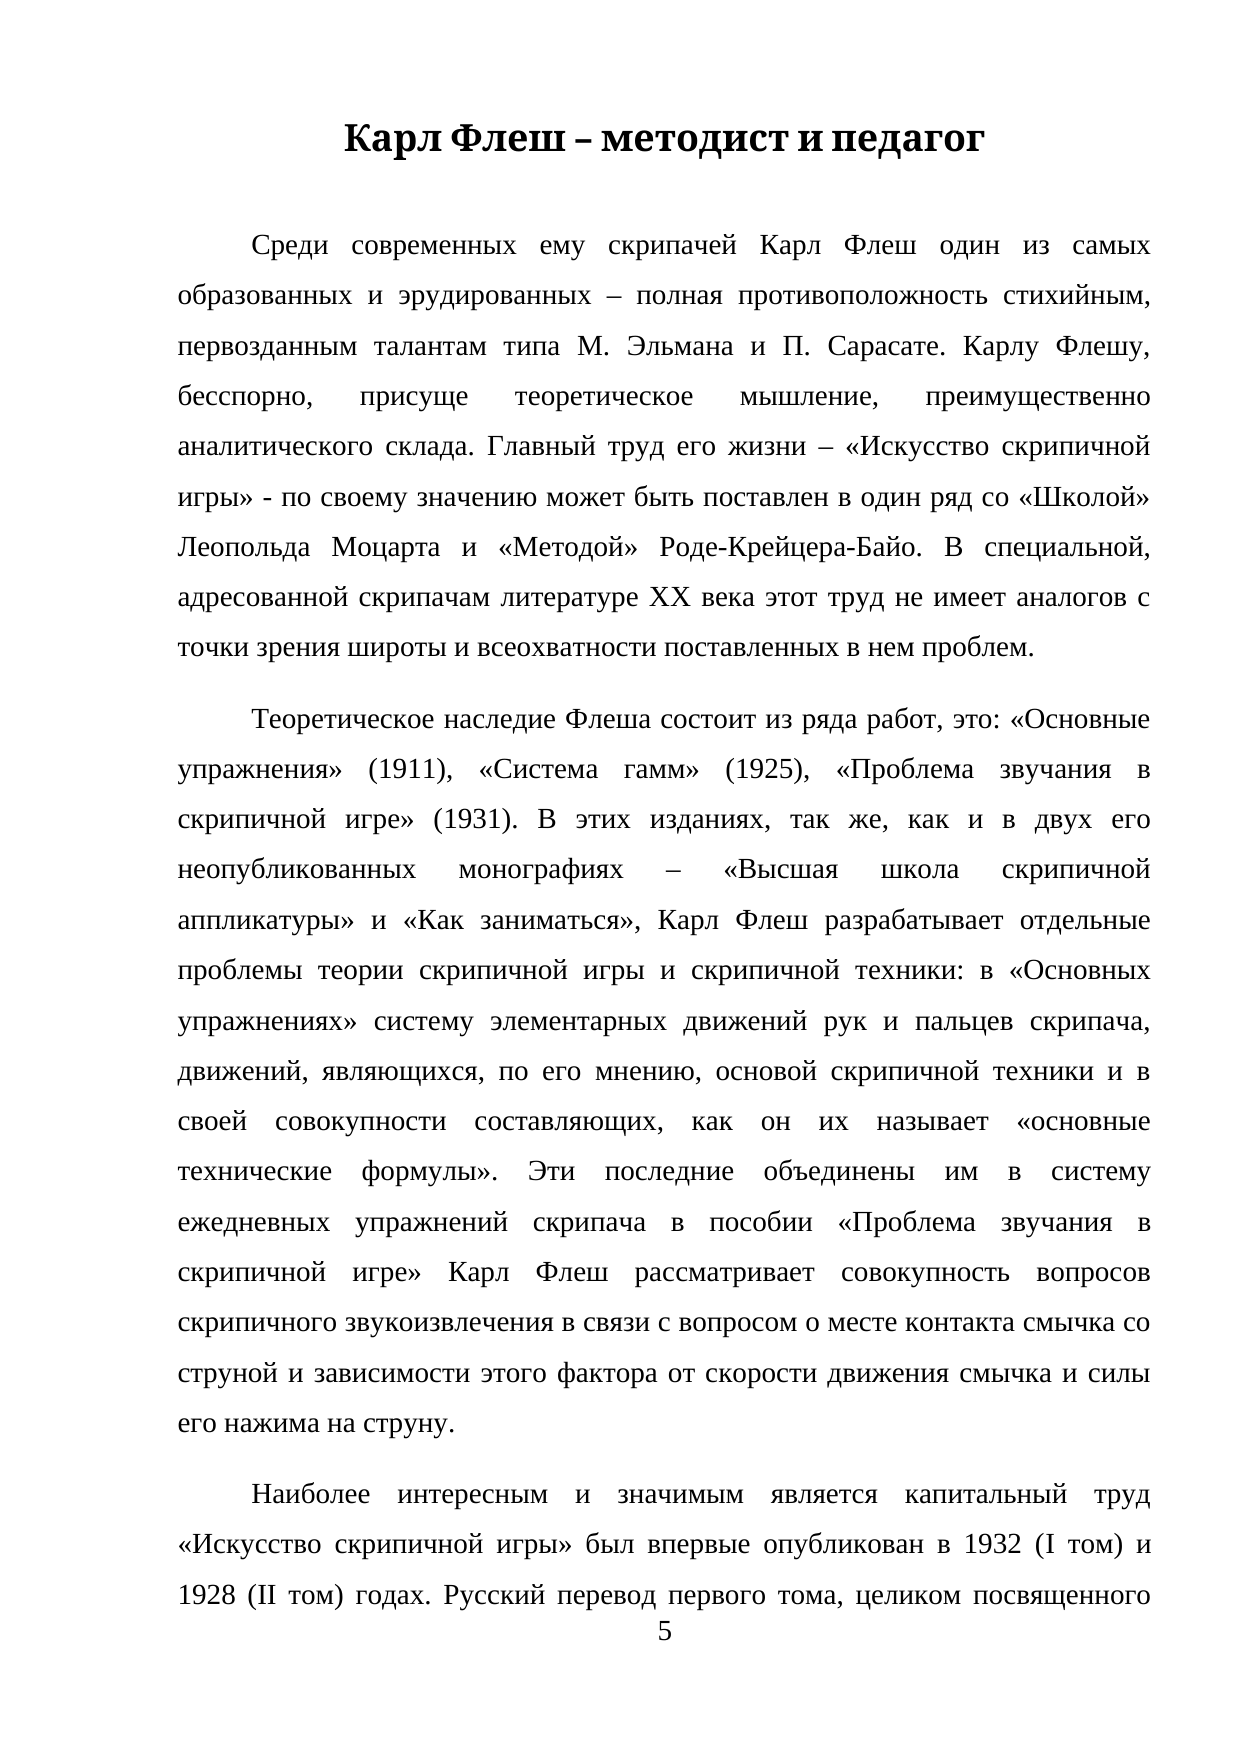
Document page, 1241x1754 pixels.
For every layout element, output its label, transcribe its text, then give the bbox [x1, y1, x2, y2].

text Среди современных ему скрипачей Карл Флеш один из самых образованных и эрудированных – полная противоположность стихийным, первозданным талантам типа М. Эльмана и П. Сарасате. Карлу Флешу, бесспорно, присуще теоретическое мышление, преимущественно аналитического склада. Главный труд его жизни – «Искусство скрипичной игры» - по своему значению может быть поставлен в один ряд со «Школой» Леопольда Моцарта и «Методой» Роде-Крейцера-Байо. В специальной, адресованной скрипачам литературе ХХ века этот труд не имеет аналогов с точки зрения широты и всеохватности поставленных в нем проблем. [177, 227, 1152, 663]
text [177, 1476, 1152, 1610]
text Теоретическое наследие Флеша состоит из ряда работ, это: «Основные упражнения» (1911), «Система гамм» (1925), «Проблема звучания в скрипичной игре» (1931). В этих изданиях, так же, как и в двух его неопубликованных монографиях – «Высшая школа скрипичной аппликатуры» и «Как заниматься», Карл Флеш разрабатывает отдельные проблемы теории скрипичной игры и скрипичной техники: в «Основных упражнениях» систему элементарных движений рук и пальцев скрипача, движений, являющихся, по его мнению, основой скрипичной техники и в своей совокупности составляющих, как он их называет «основные технические формулы». Эти последние объединены им в систему ежедневных упражнений скрипача в пособии «Проблема звучания в скрипичной игре» Карл Флеш рассматривает совокупность вопросов скрипичного звукоизвлечения в связи с вопросом о месте контакта смычка со струной и зависимости этого фактора от скорости движения смычка и силы его нажима на струну. [177, 701, 1152, 1439]
subtitle Карл Флеш – методист и педагог [177, 118, 1152, 161]
